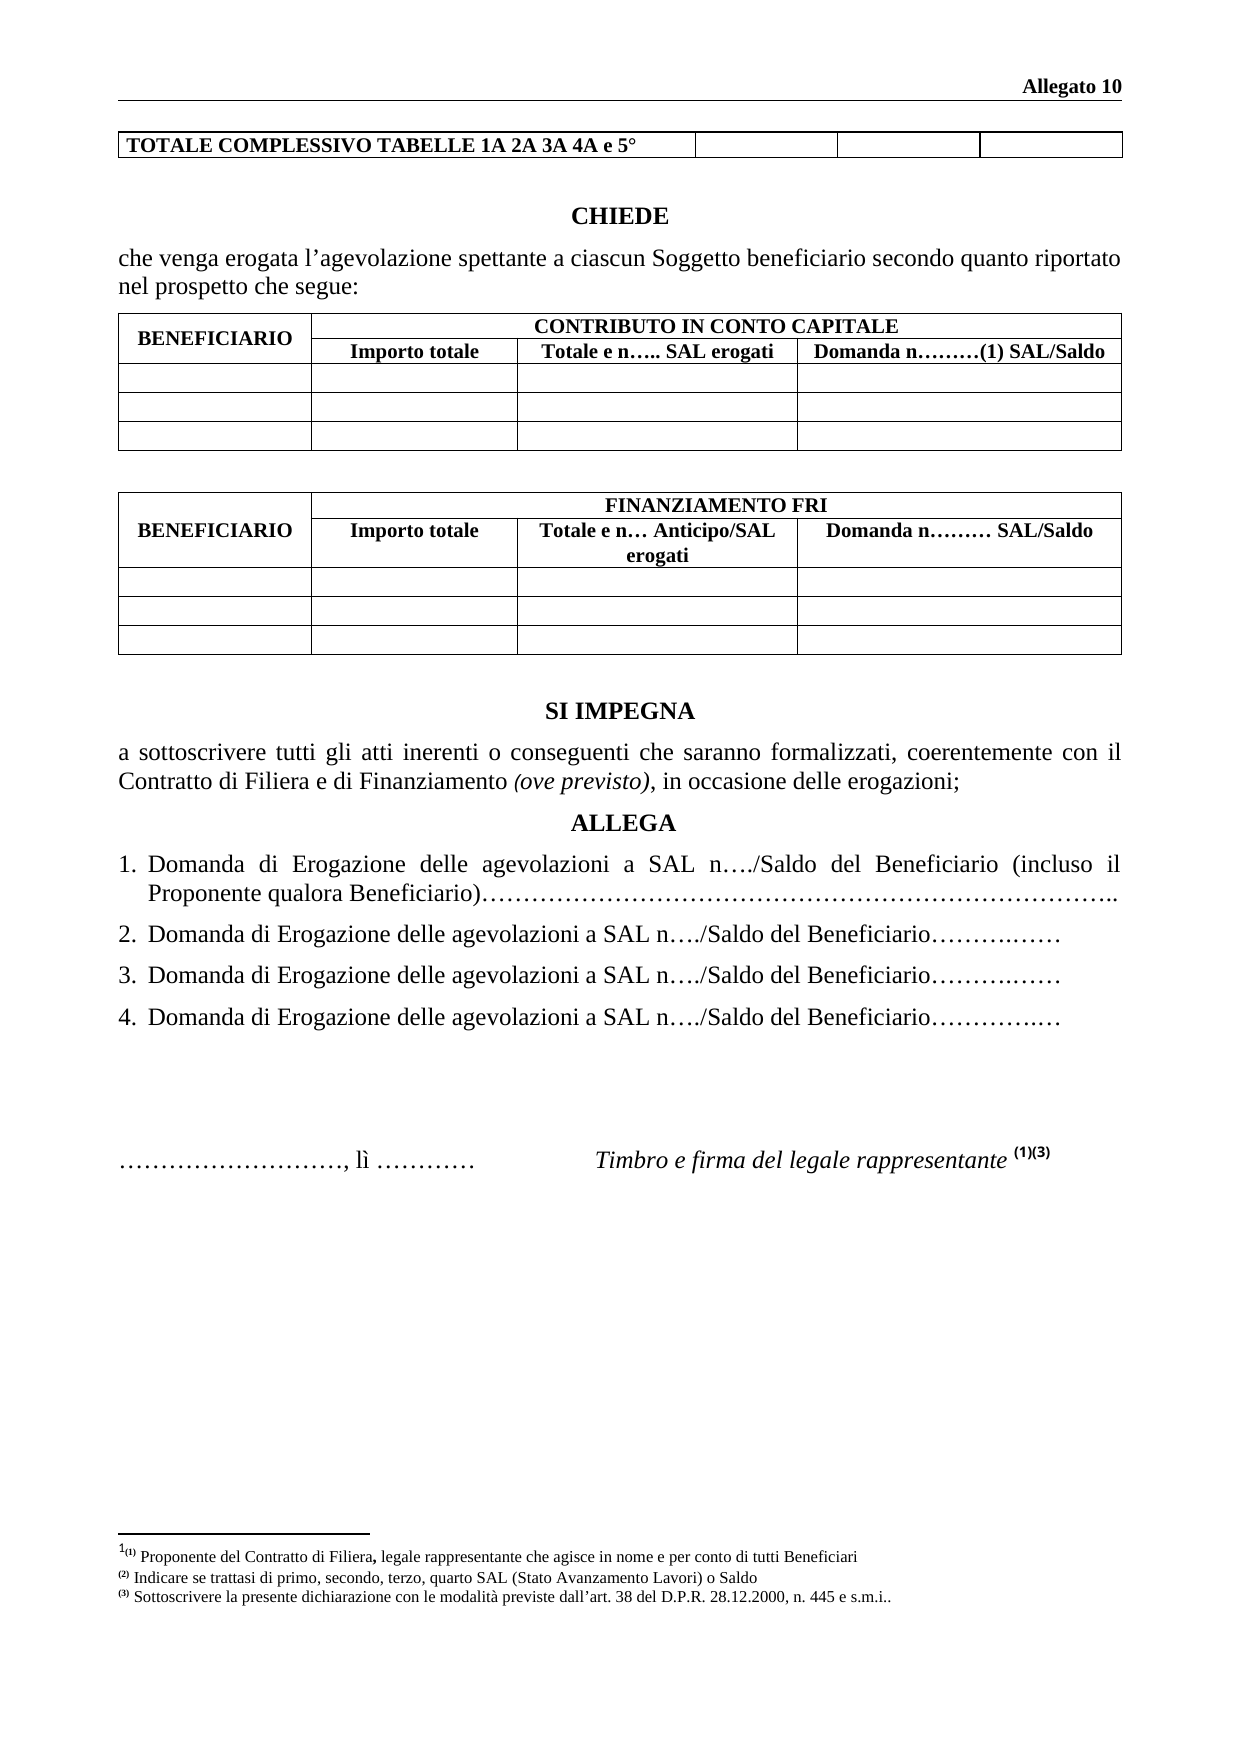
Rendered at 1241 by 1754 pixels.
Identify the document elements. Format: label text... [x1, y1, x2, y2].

table_header BENEFICIARIO [119, 493, 311, 567]
table_cell [696, 133, 837, 157]
table_cell Importo totale [312, 519, 517, 567]
table_cell [312, 597, 517, 625]
list Domanda di Erogazione delle agevolazioni a SAL n…./Saldo del Beneficiario (incluso il Proponente qualora Beneficiario)………………………………………………………………….. [118, 849, 1122, 907]
table_cell Totale e n….. SAL erogati [518, 339, 797, 363]
table_cell [119, 597, 311, 625]
table_cell TOTALE COMPLESSIVO TABELLE 1A 2A 3A 4A e 5° [119, 133, 695, 157]
table_header FINANZIAMENTO FRI [312, 493, 1121, 517]
table_cell [312, 422, 517, 450]
table_cell [312, 626, 517, 654]
table_header BENEFICIARIO [119, 314, 311, 363]
table_cell Importo totale [312, 339, 517, 363]
table_cell [518, 364, 797, 392]
text che venga erogata l’agevolazione spettante a ciascun Soggetto beneficiario secondo quanto riportato nel prospetto che segue: [118, 243, 1122, 300]
text ALLEGA [118, 808, 1122, 837]
list Domanda di Erogazione delle agevolazioni a SAL n…./Saldo del Beneficiario……….…… [118, 919, 1122, 948]
text a sottoscrivere tutti gli atti inerenti o conseguenti che saranno formalizzati, coerentemente con il Contratto di Filiera e di Finanziamento (ove previsto), in occasione delle erogazioni; [118, 737, 1122, 796]
text SI IMPEGNA [118, 696, 1122, 725]
table_cell [119, 364, 311, 392]
table_cell Totale e n… Anticipo/SAL erogati [518, 519, 797, 567]
table_cell [312, 393, 517, 421]
text CHIEDE [118, 201, 1122, 230]
table_cell [518, 422, 797, 450]
table_cell [119, 568, 311, 596]
list Domanda di Erogazione delle agevolazioni a SAL n…./Saldo del Beneficiario………….… [118, 1002, 1122, 1031]
table_cell [798, 568, 1121, 596]
table_cell [838, 133, 979, 157]
table_cell [518, 597, 797, 625]
table_cell [798, 393, 1121, 421]
table_cell [518, 393, 797, 421]
list Domanda di Erogazione delle agevolazioni a SAL n…./Saldo del Beneficiario……….…… [118, 961, 1122, 989]
table_cell Domanda n………(1) SAL/Saldo [798, 339, 1121, 363]
table_cell [119, 422, 311, 450]
table_cell [981, 133, 1122, 157]
table_cell [518, 568, 797, 596]
table_cell [119, 626, 311, 654]
text ………………………, lì ………… Timbro e firma del legale rappresentante ()(3) [118, 1142, 1122, 1176]
table_cell [798, 422, 1121, 450]
table_cell [312, 568, 517, 596]
table_cell [798, 364, 1121, 392]
table_cell [518, 626, 797, 654]
table_cell [798, 597, 1121, 625]
table_cell [798, 626, 1121, 654]
table_cell [119, 393, 311, 421]
table_cell [312, 364, 517, 392]
table_cell Domanda n……… SAL/Saldo [798, 519, 1121, 567]
table_header CONTRIBUTO IN CONTO CAPITALE [312, 314, 1121, 338]
